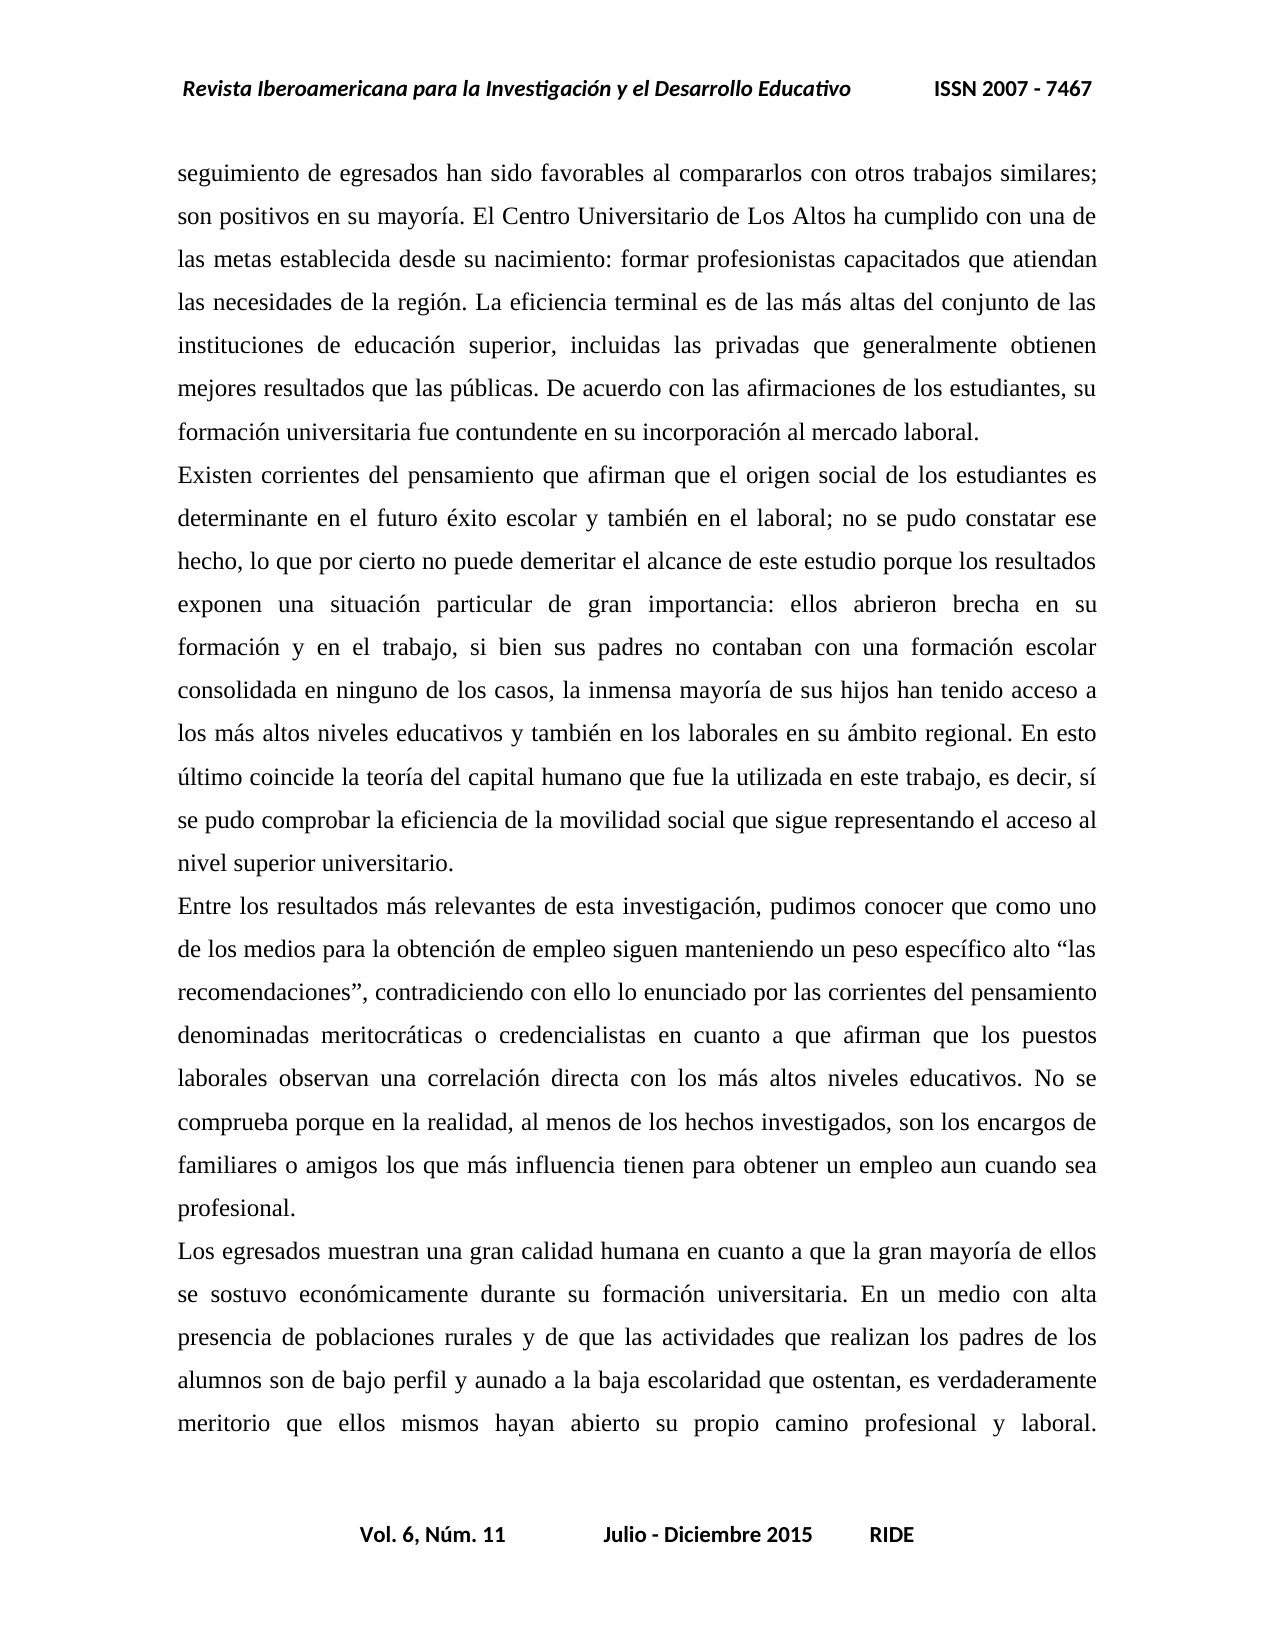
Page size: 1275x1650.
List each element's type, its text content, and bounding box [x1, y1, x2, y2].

text Entre los resultados más relevantes de esta investigación, pudimos conocer que como uno de los medios para la obtención de empleo siguen manteniendo un peso específico alto “las recomendaciones”, contradiciendo con ello lo enunciado por las corrientes del pensamiento denominadas meritocráticas o credencialistas en cuanto a que afirman que los puestos laborales observan una correlación directa con los más altos niveles educativos. No se comprueba porque en la realidad, al menos de los hechos investigados, son los encargos de familiares o amigos los que más influencia tienen para obtener un empleo aun cuando sea profesional. [177, 891, 1098, 1222]
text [177, 158, 1098, 445]
text Existen corrientes del pensamiento que afirman que el origen social de los estudiantes es determinante en el futuro éxito escolar y también en el laboral; no se pudo constatar ese hecho, lo que por cierto no puede demeritar el alcance de este estudio porque los resultados exponen una situación particular de gran importancia: ellos abrieron brecha en su formación y en el trabajo, si bien sus padres no contaban con una formación escolar consolidada en ninguno de los casos, la inmensa mayoría de sus hijos han tenido acceso a los más altos niveles educativos y también en los laborales en su ámbito regional. En esto último coincide la teoría del capital humano que fue la utilizada en este trabajo, es decir, sí se pudo comprobar la eficiencia de la movilidad social que sigue representando el acceso al nivel superior universitario. [177, 460, 1098, 877]
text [177, 1236, 1098, 1437]
